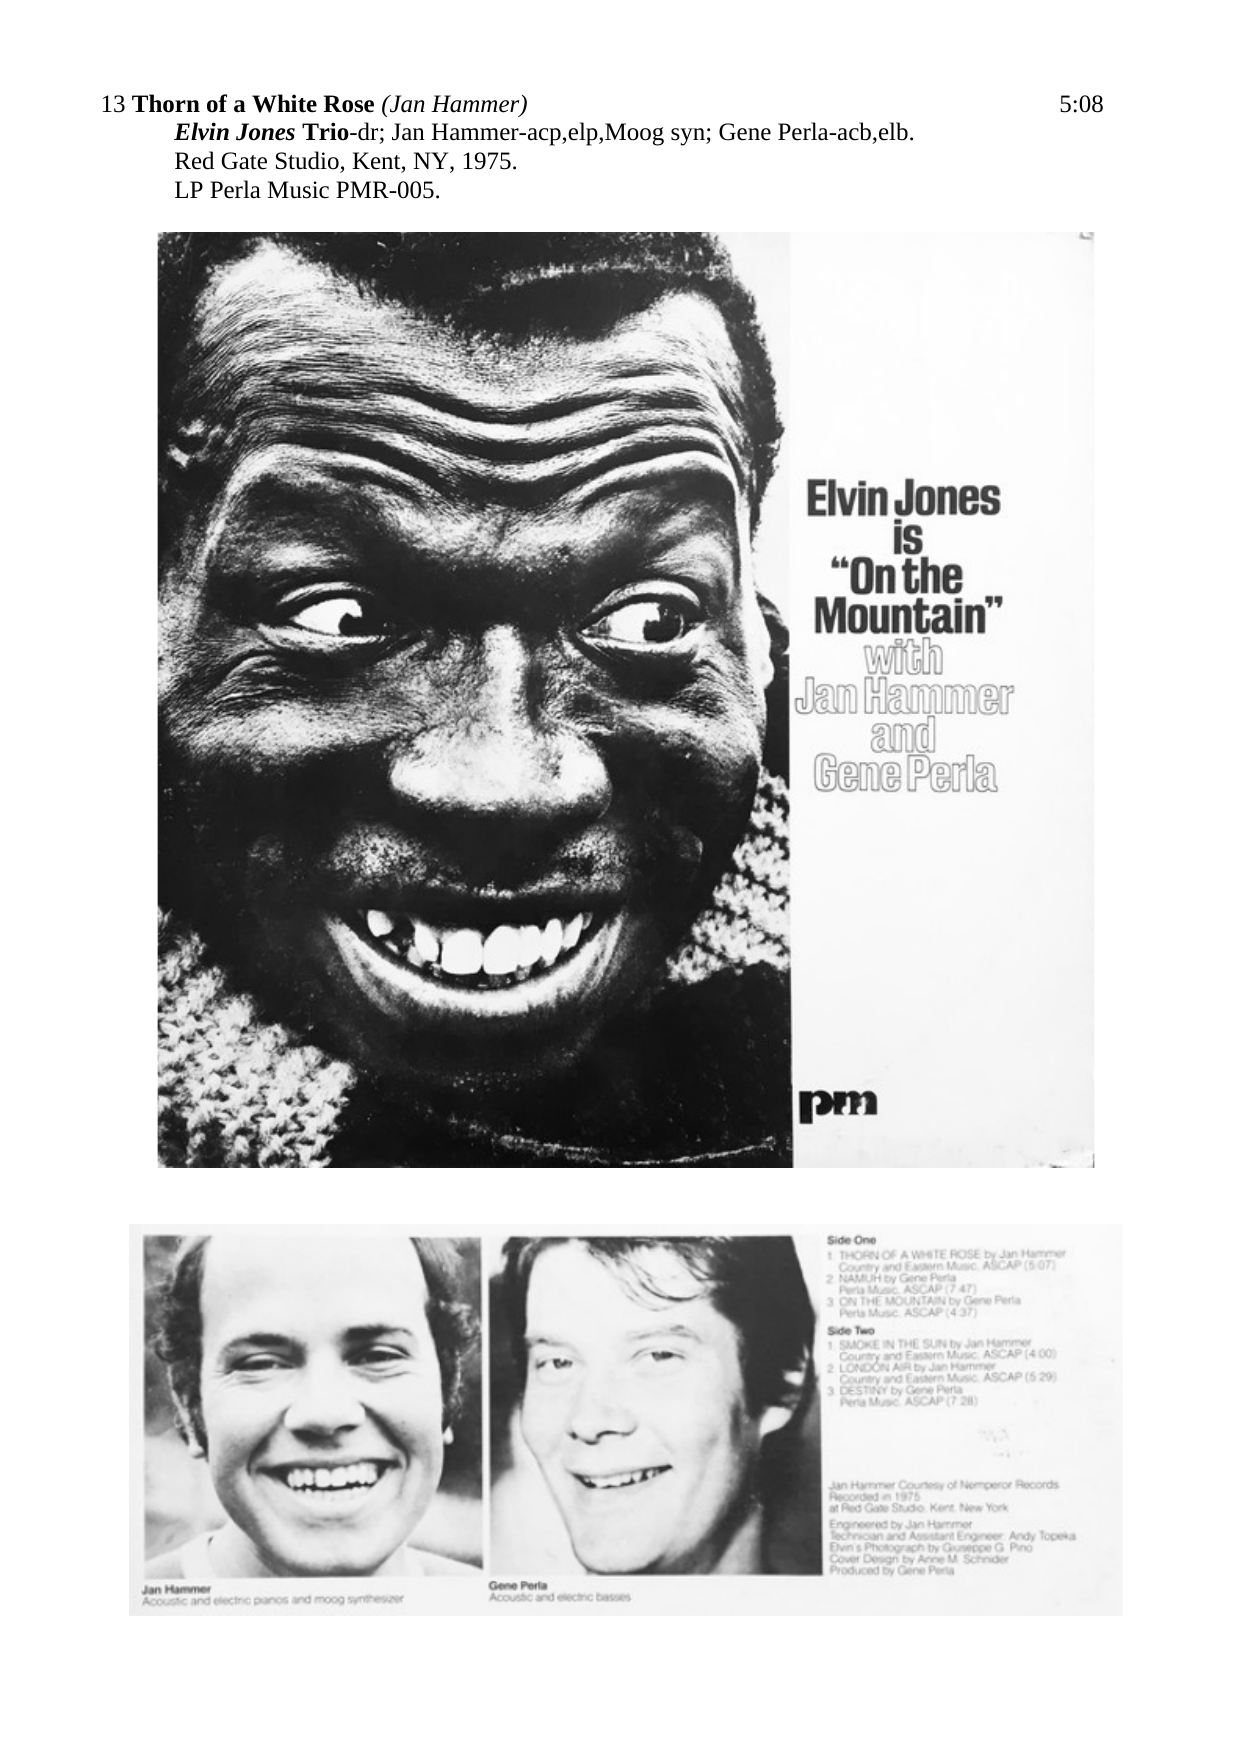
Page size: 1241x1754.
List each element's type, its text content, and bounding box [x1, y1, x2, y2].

picture [157, 232, 1095, 1168]
text Elvin Jones Trio-dr; Jan Hammer-acp,elp,Moog syn; Gene Perla-acb,elb. [100, 117, 1152, 146]
text LP Perla Music PMR-005. [100, 175, 1152, 204]
text 13 Thorn of a White Rose (Jan Hammer) 5:08 [100, 89, 1152, 117]
picture [129, 1224, 1123, 1616]
text Red Gate Studio, Kent, NY, 1975. [100, 146, 1152, 175]
